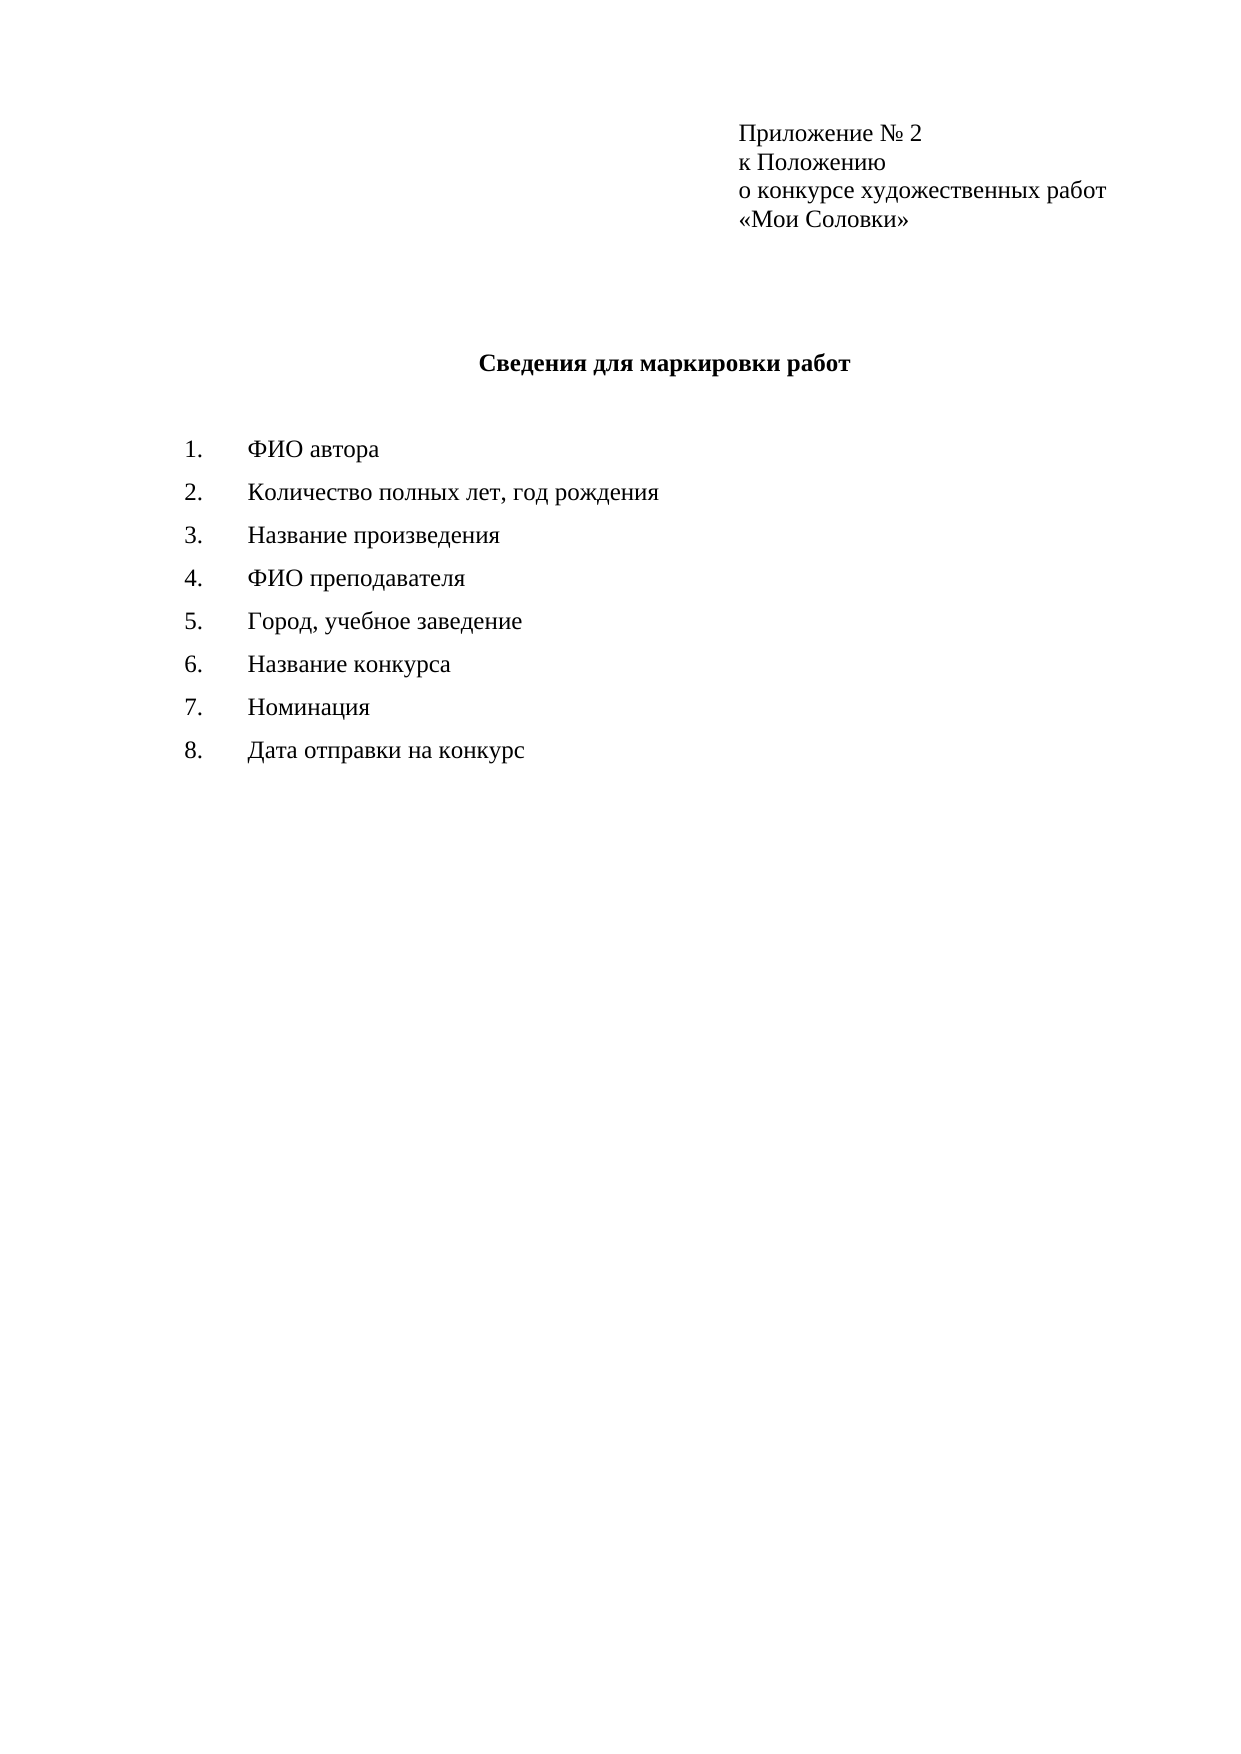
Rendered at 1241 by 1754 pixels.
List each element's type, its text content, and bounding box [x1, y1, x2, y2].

table_cell Город, учебное заведение [236, 606, 1148, 649]
text к Положению [738, 147, 1152, 176]
table_cell [166, 693, 236, 736]
table_cell [166, 650, 236, 692]
text Приложение № 2 [738, 118, 1152, 147]
table_cell Количество полных лет, год рождения [236, 478, 1148, 520]
table_cell ФИО преподавателя [236, 564, 1148, 606]
table_cell [166, 564, 236, 606]
table_header [166, 434, 236, 477]
table_cell Дата отправки на конкурс [236, 736, 1148, 778]
text Сведения для маркировки работ [177, 348, 1152, 377]
table_cell [166, 736, 236, 778]
table_header ФИО автора [236, 434, 1148, 477]
text о конкурсе художественных работ [738, 176, 1152, 204]
table_cell [166, 520, 236, 563]
table_cell [166, 478, 236, 520]
table_cell [166, 606, 236, 649]
table_cell Название конкурса [236, 650, 1148, 692]
text «Мои Соловки» [738, 204, 1152, 233]
table_cell Название произведения [236, 520, 1148, 563]
table_cell Номинация [236, 693, 1148, 736]
